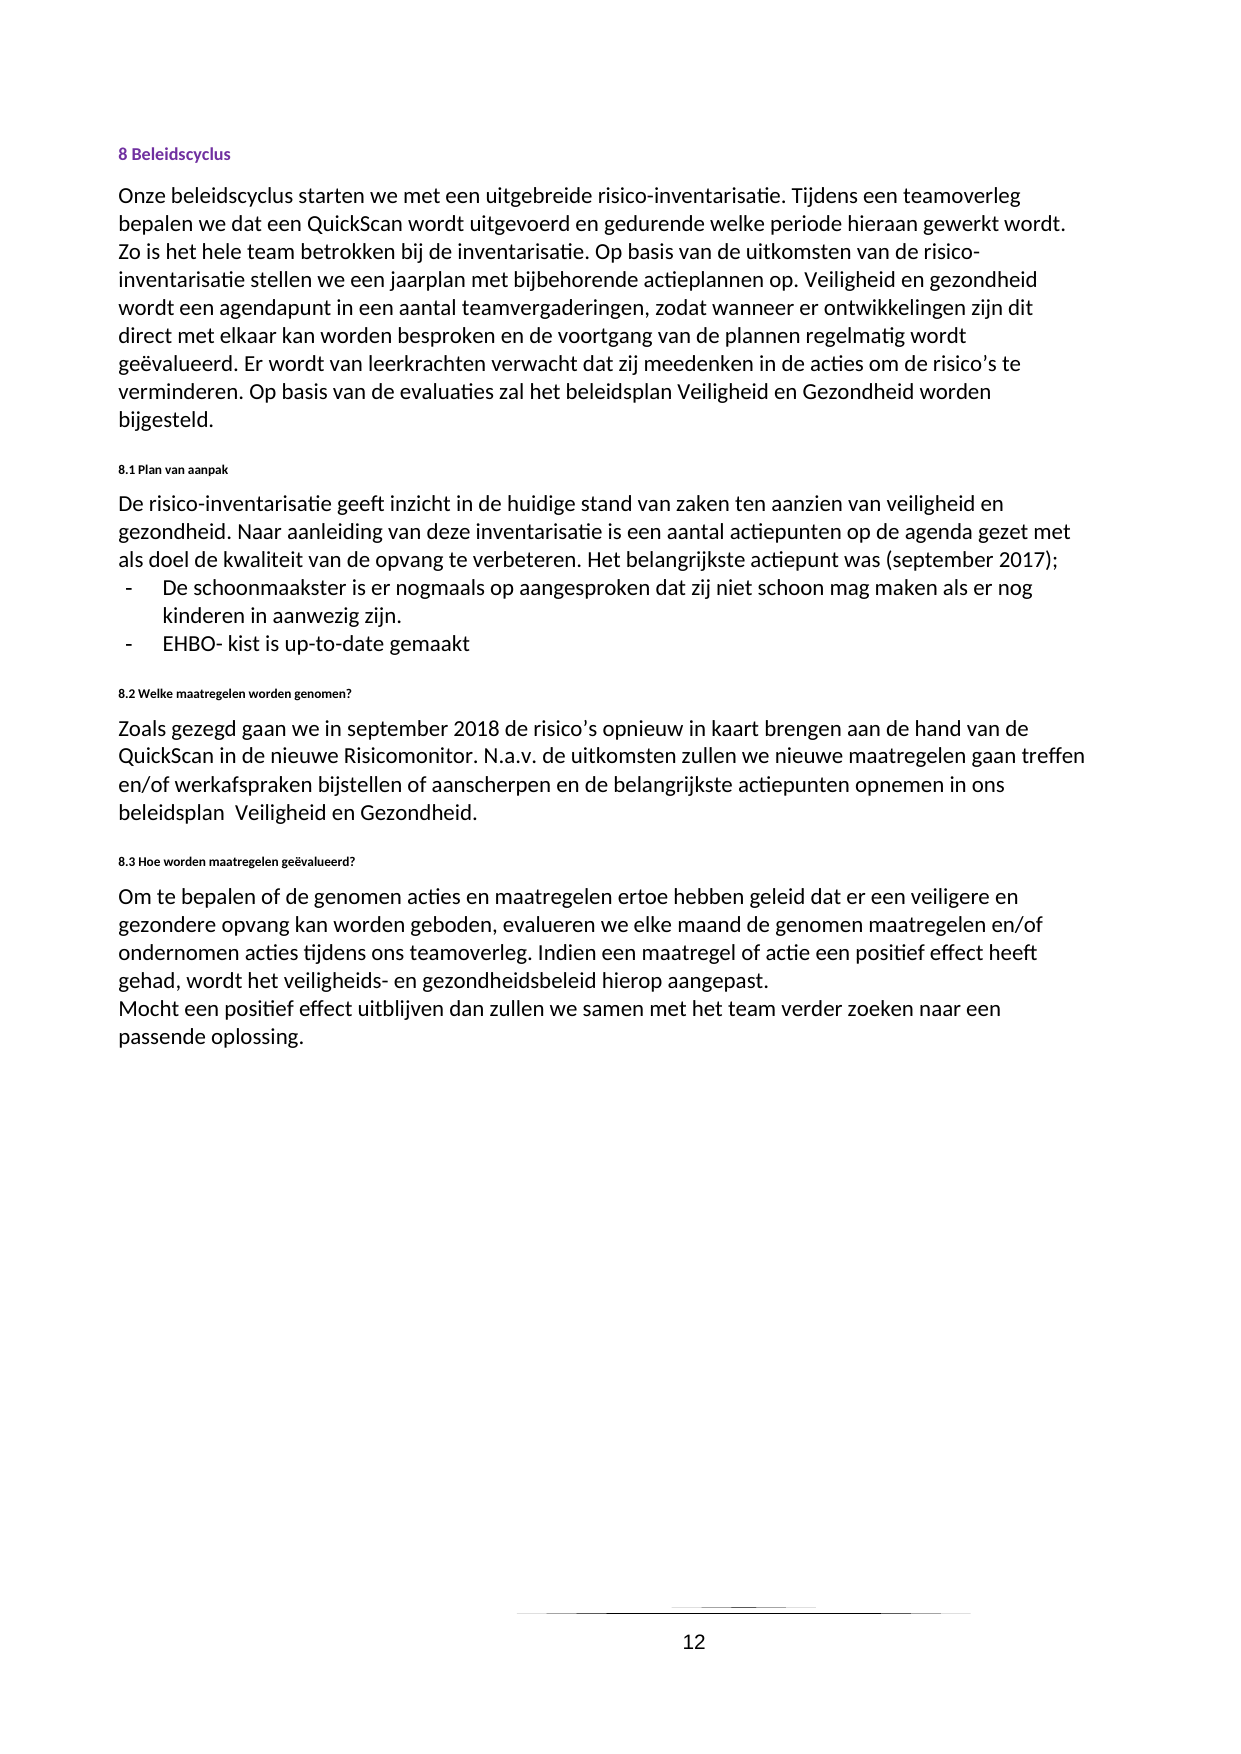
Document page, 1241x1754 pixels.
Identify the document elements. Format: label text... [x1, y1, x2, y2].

subtitle 8 Beleidscyclus [118, 143, 1092, 181]
subtitle 8.1 Plan van aanpak [118, 461, 1092, 489]
list De schoonmaakster is er nogmaals op aangesproken dat zij niet schoon mag maken als er nog kinderen in aanwezig zijn. [125, 573, 1092, 629]
text Zoals gezegd gaan we in september 2018 de risico’s opnieuw in kaart brengen aan de hand van de QuickScan in de nieuwe Risicomonitor. N.a.v. de uitkomsten zullen we nieuwe maatregelen gaan treffen en/of werkafspraken bijstellen of aanscherpen en de belangrijkste actiepunten opnemen in ons beleidsplan Veiligheid en Gezondheid. [118, 714, 1092, 826]
text Onze beleidscyclus starten we met een uitgebreide risico-inventarisatie. Tijdens een teamoverleg bepalen we dat een QuickScan wordt uitgevoerd en gedurende welke periode hieraan gewerkt wordt. Zo is het hele team betrokken bij de inventarisatie. Op basis van de uitkomsten van de risico-inventarisatie stellen we een jaarplan met bijbehorende actieplannen op. Veiligheid en gezondheid wordt een agendapunt in een aantal teamvergaderingen, zodat wanneer er ontwikkelingen zijn dit direct met elkaar kan worden besproken en de voortgang van de plannen regelmatig wordt geëvalueerd. Er wordt van leerkrachten verwacht dat zij meedenken in de acties om de risico’s te verminderen. Op basis van de evaluaties zal het beleidsplan Veiligheid en Gezondheid worden bijgesteld. [118, 181, 1092, 433]
text De risico-inventarisatie geeft inzicht in de huidige stand van zaken ten aanzien van veiligheid en gezondheid. Naar aanleiding van deze inventarisatie is een aantal actiepunten op de agenda gezet met als doel de kwaliteit van de opvang te verbeteren. Het belangrijkste actiepunt was (september 2017); [118, 489, 1092, 573]
text Mocht een positief effect uitblijven dan zullen we samen met het team verder zoeken naar een passende oplossing. [118, 994, 1092, 1050]
text Om te bepalen of de genomen acties en maatregelen ertoe hebben geleid dat er een veiligere en gezondere opvang kan worden geboden, evalueren we elke maand de genomen maatregelen en/of ondernomen acties tijdens ons teamoverleg. Indien een maatregel of actie een positief effect heeft gehad, wordt het veiligheids- en gezondheidsbeleid hierop aangepast. [118, 882, 1092, 994]
subtitle 8.3 Hoe worden maatregelen geëvalueerd? [118, 854, 1092, 882]
list EHBO- kist is up-to-date gemaakt [125, 629, 1092, 658]
subtitle 8.2 Welke maatregelen worden genomen? [118, 686, 1092, 714]
